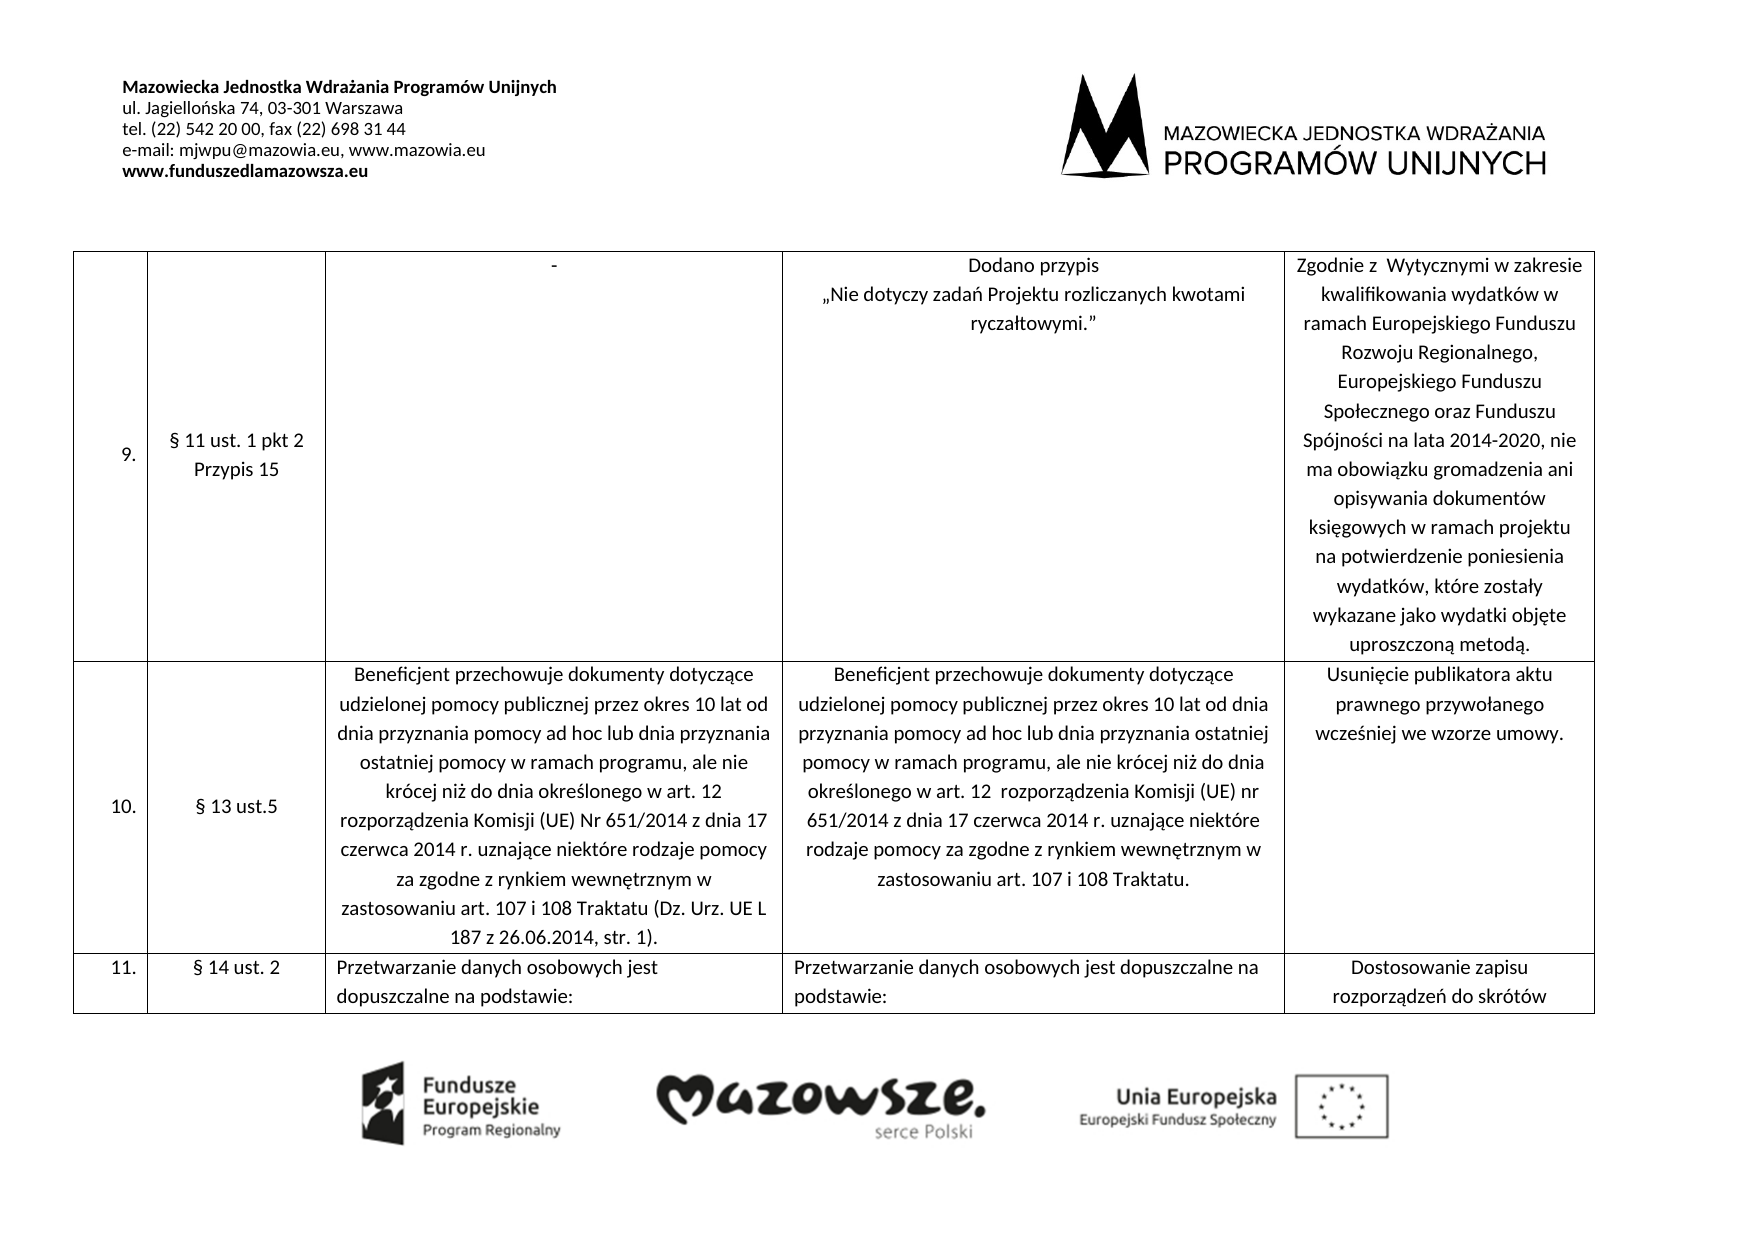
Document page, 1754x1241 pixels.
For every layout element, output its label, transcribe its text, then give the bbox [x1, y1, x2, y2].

table_cell § 11 ust. 1 pkt 2 Przypis 15 [148, 252, 325, 661]
table_cell Usunięcie publikatora aktu prawnego przywołanego wcześniej we wzorze umowy. [1285, 662, 1594, 953]
table_cell § 14 ust. 2 [148, 954, 325, 1013]
table_cell - [326, 252, 782, 661]
picture [312, 1021, 1416, 1152]
table_cell Dostosowanie zapisu rozporządzeń do skrótów funkcjonujących we wzorze umowy. [1285, 954, 1594, 1013]
table_cell Dodano przypis „Nie dotyczy zadań Projektu rozliczanych kwotami ryczałtowymi.” [783, 252, 1284, 661]
picture [1026, 39, 1579, 213]
table_cell Zgodnie z Wytycznymi w zakresie kwalifikowania wydatków w ramach Europejskiego Funduszu Rozwoju Regionalnego, Europejskiego Funduszu Społecznego oraz Funduszu Spójności na lata 2014-2020, nie ma obowiązku gromadzenia ani opisywania dokumentów księgowych w ramach projektu na potwierdzenie poniesienia wydatków, które zostały wykazane jako wydatki objęte uproszczoną metodą. [1285, 252, 1594, 661]
table_cell 10. [74, 662, 147, 953]
table_cell 11. [74, 954, 147, 1013]
table_cell Beneficjent przechowuje dokumenty dotyczące udzielonej pomocy publicznej przez okres 10 lat od dnia przyznania pomocy ad hoc lub dnia przyznania ostatniej pomocy w ramach programu, ale nie krócej niż do dnia określonego w art. 12 rozporządzenia Komisji (UE) Nr 651/2014 z dnia 17 czerwca 2014 r. uznające niektóre rodzaje pomocy za zgodne z rynkiem wewnętrznym w zastosowaniu art. 107 i 108 Traktatu (Dz. Urz. UE L 187 z 26.06.2014, str. 1). [326, 662, 782, 953]
table_cell § 13 ust.5 [148, 662, 325, 953]
table_cell 9. [74, 252, 147, 661]
table_cell Beneficjent przechowuje dokumenty dotyczące udzielonej pomocy publicznej przez okres 10 lat od dnia przyznania pomocy ad hoc lub dnia przyznania ostatniej pomocy w ramach programu, ale nie krócej niż do dnia określonego w art. 12 rozporządzenia Komisji (UE) nr 651/2014 z dnia 17 czerwca 2014 r. uznające niektóre rodzaje pomocy za zgodne z rynkiem wewnętrznym w zastosowaniu art. 107 i 108 Traktatu. [783, 662, 1284, 953]
